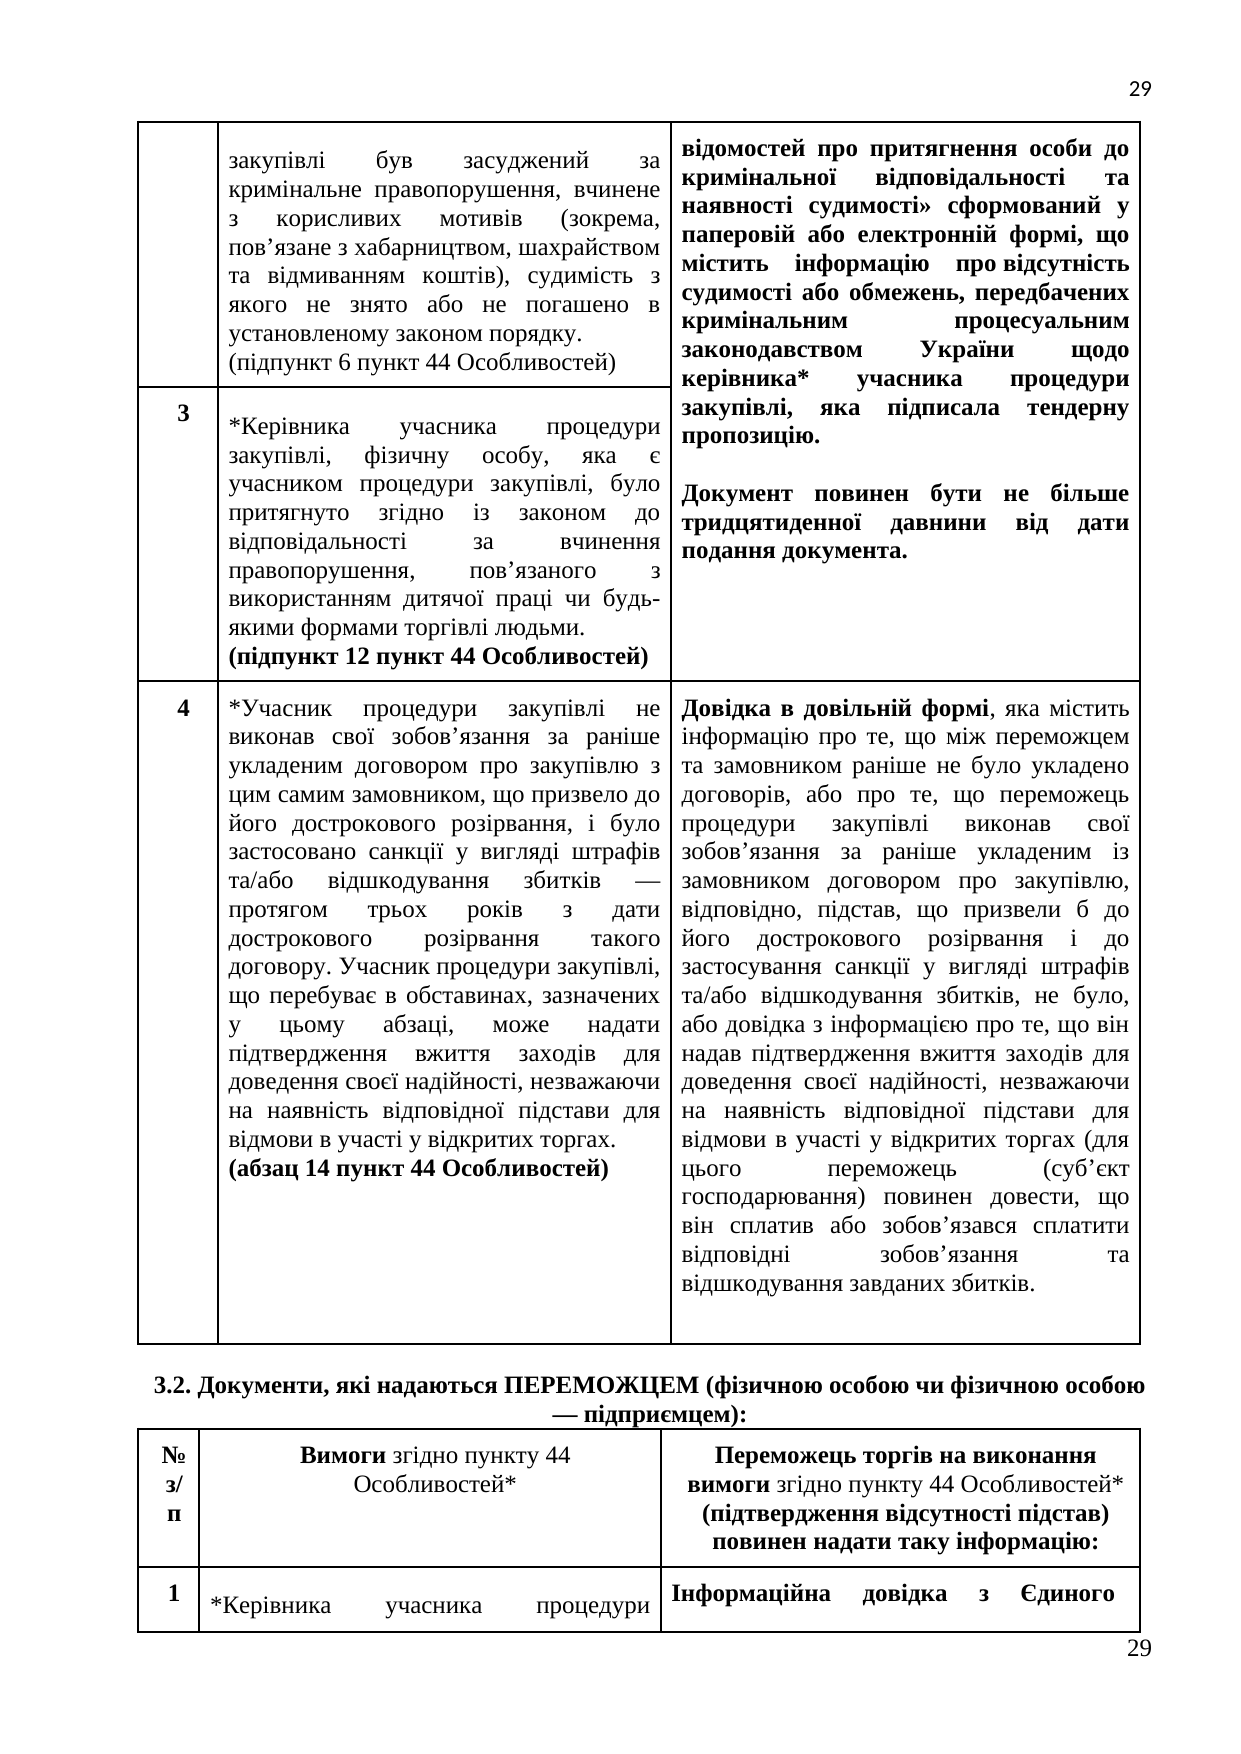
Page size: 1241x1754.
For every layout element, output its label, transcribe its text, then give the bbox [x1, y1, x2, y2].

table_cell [219, 123, 670, 386]
table_header № з/п [139, 1430, 198, 1566]
table_cell Довідка в довільній формі, яка містить інформацію про те, що між переможцем та замовником раніше не було укладено договорів, або про те, що переможець процедури закупівлі виконав свої зобов’язання за раніше укладеним із замовником договором про закупівлю, відповідно, підстав, що призвели б до його дострокового розірвання і до застосування санкції у вигляді штрафів та/або відшкодування збитків, не було, або довідка з інформацією про те, що він надав підтвердження вжиття заходів для доведення своєї надійності, незважаючи на наявність відповідної підстави для відмови в участі у відкритих торгах (для цього переможець (суб’єкт господарювання) повинен довести, що він сплатив або зобов’язався сплатити відповідні зобов’язання та відшкодування завданих збитків. [672, 682, 1139, 1343]
text 3.2. Документи, які надаються ПЕРЕМОЖЦЕМ (фізичною особою чи фізичною особою — підприємцем): [148, 1370, 1152, 1428]
table_cell 1 [139, 1568, 198, 1631]
table_header Вимоги згідно пункту 44 Особливостей* [200, 1430, 660, 1566]
table_cell *Учасник процедури закупівлі не виконав свої зобов’язання за раніше укладеним договором про закупівлю з цим самим замовником, що призвело до його дострокового розірвання, і було застосовано санкції у вигляді штрафів та/або відшкодування збитків — протягом трьох років з дати дострокового розірвання такого договору. Учасник процедури закупівлі, що перебуває в обставинах, зазначених у цьому абзаці, може надати підтвердження вжиття заходів для доведення своєї надійності, незважаючи на наявність відповідної підстави для відмови в участі у відкритих торгах. (абзац 14 пункт 44 Особливостей) [219, 682, 670, 1343]
table_cell 4 [139, 682, 217, 1343]
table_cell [662, 1568, 1139, 1631]
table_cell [200, 1568, 660, 1631]
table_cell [672, 123, 1139, 680]
table_header Переможець торгів на виконання вимоги згідно пункту 44 Особливостей* (підтвердження відсутності підстав) повинен надати таку інформацію: [662, 1430, 1139, 1566]
table_cell 3 [139, 388, 217, 680]
table_cell *Керівника учасника процедури закупівлі, фізичну особу, яка є учасником процедури закупівлі, було притягнуто згідно із законом до відповідальності за вчинення правопорушення, пов’язаного з використанням дитячої праці чи будь-якими формами торгівлі людьми. (підпункт 12 пункт 44 Особливостей) [219, 388, 670, 680]
table_cell 2 [139, 123, 217, 386]
